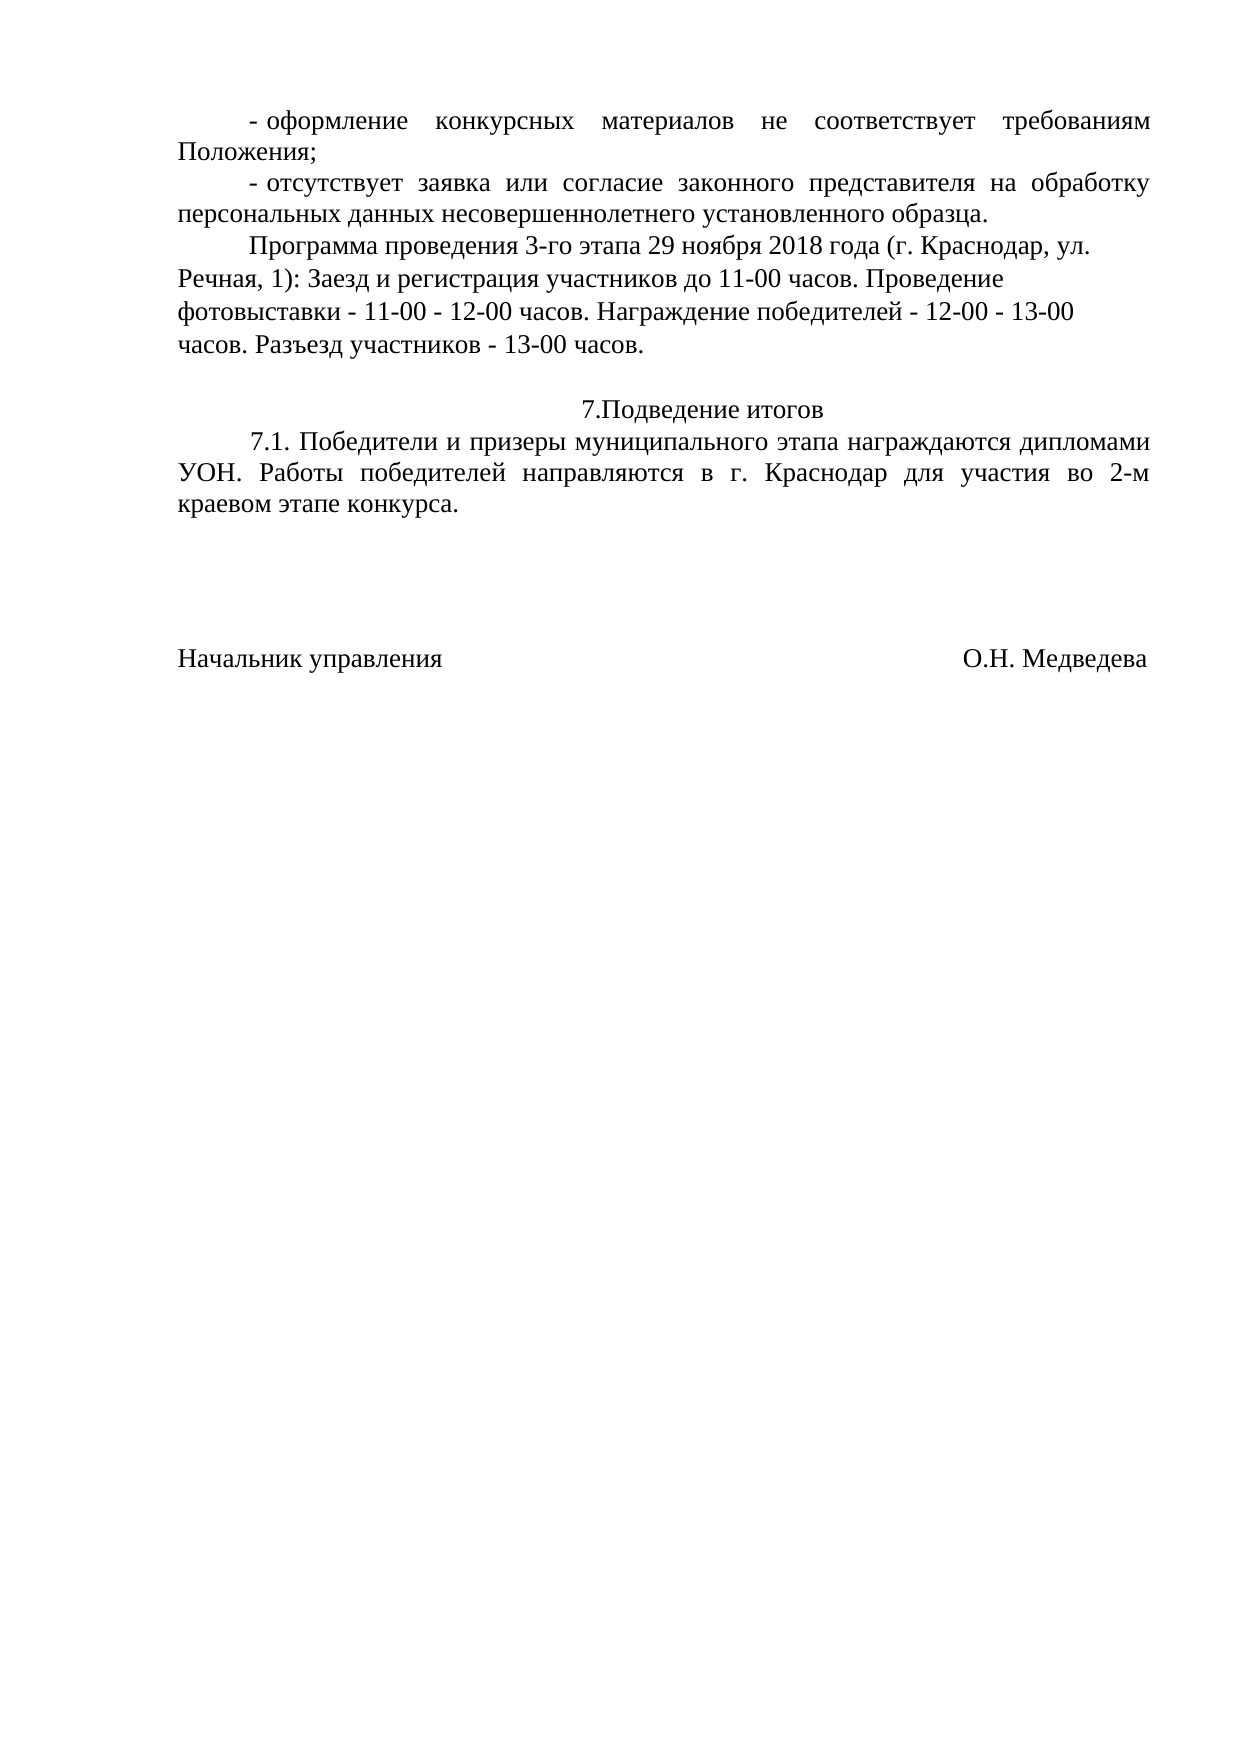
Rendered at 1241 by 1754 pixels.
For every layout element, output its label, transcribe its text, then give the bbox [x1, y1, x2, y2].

list отсутствует заявка или согласие законного представителя на обработку персональных данных несовершеннолетнего установленного образца. [177, 166, 1152, 228]
text Начальник управления О.Н. Медведева [177, 643, 1152, 674]
text Программа проведения 3-го этапа 29 ноября 2018 года (г. Краснодар, ул. Речная, 1): Заезд и регистрация участников до 11-00 часов. Проведение фотовыставки - 11-00 - 12-00 часов. Награждение победителей - 12-00 - 13-00 часов. Разъезд участников - 13-00 часов. [177, 228, 1152, 360]
text 7.1. Победители и призеры муниципального этапа награждаются дипломами УОН. Работы победителей направляются в г. Краснодар для участия во 2-м краевом этапе конкурса. [177, 424, 1152, 518]
text 7.Подведение итогов [177, 393, 1152, 424]
list оформление конкурсных материалов не соответствует требованиям Положения; [177, 104, 1152, 166]
